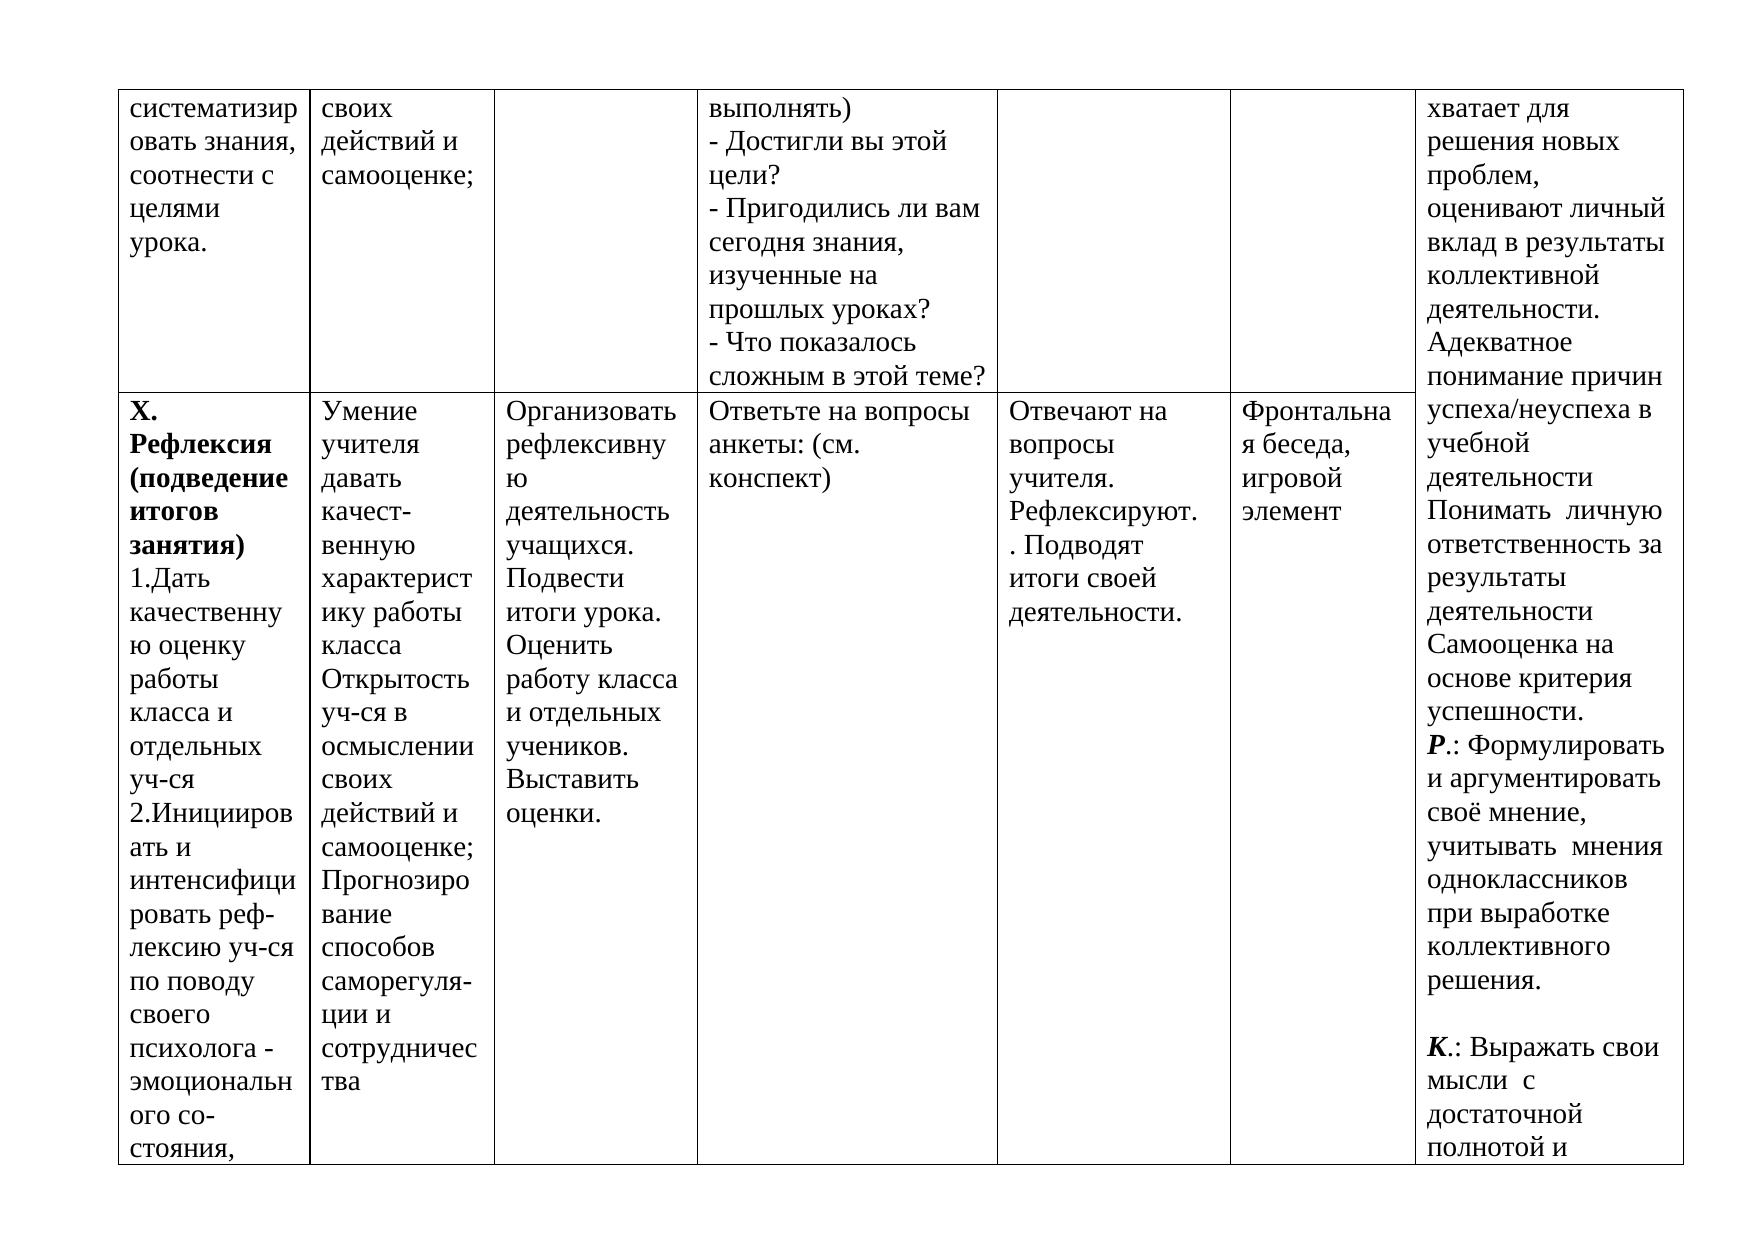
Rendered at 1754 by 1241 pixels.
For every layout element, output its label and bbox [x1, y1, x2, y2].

table_cell [698, 393, 997, 1164]
table_cell [1231, 90, 1415, 392]
table_cell [998, 90, 1230, 392]
table_cell [1231, 393, 1415, 1164]
table_cell [311, 90, 494, 392]
table_cell [495, 90, 697, 392]
table_cell [698, 90, 997, 392]
table_cell [998, 393, 1230, 1164]
table_cell [1416, 90, 1683, 1164]
table_cell [119, 393, 309, 1164]
table_cell [495, 393, 697, 1164]
table_cell [119, 90, 309, 392]
table_cell [311, 393, 494, 1164]
